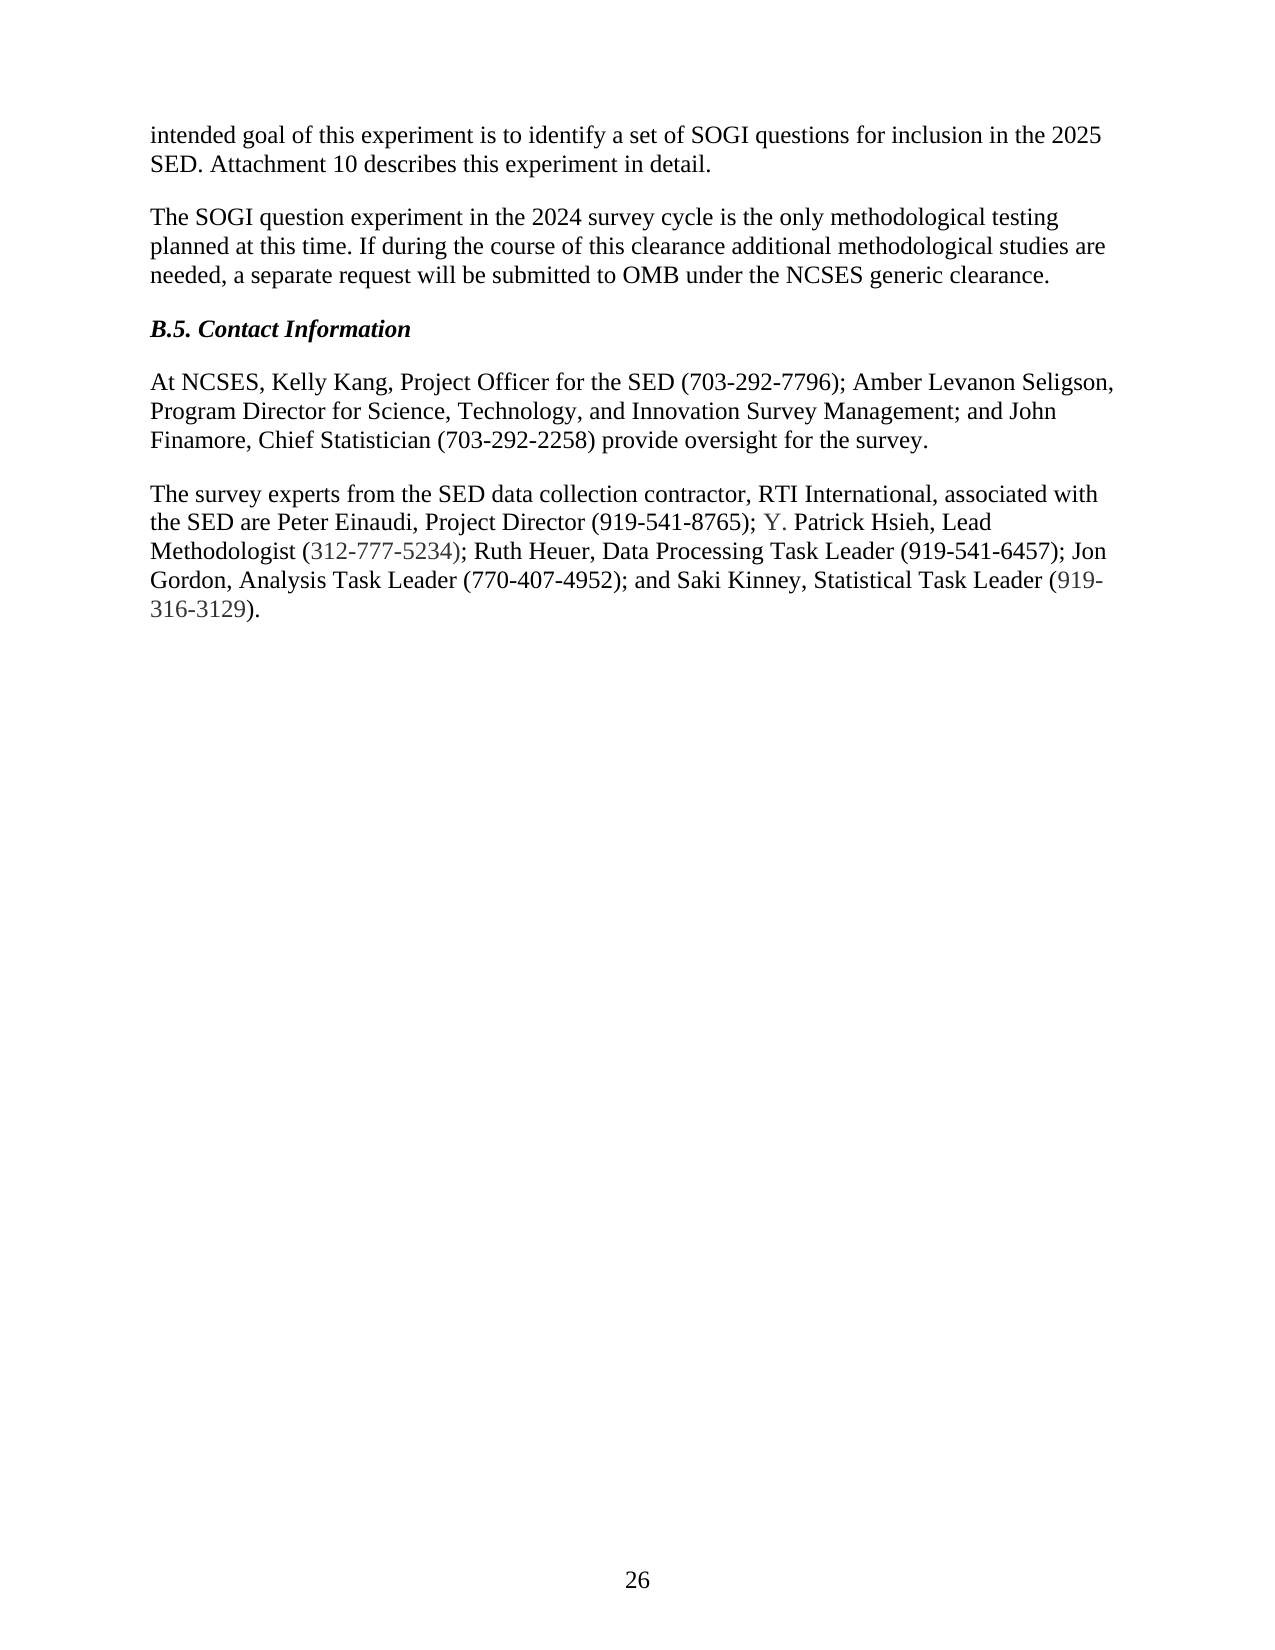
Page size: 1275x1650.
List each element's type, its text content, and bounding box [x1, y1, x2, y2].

text The SOGI question experiment in the 2024 survey cycle is the only methodological testing planned at this time. If during the course of this clearance additional methodological studies are needed, a separate request will be submitted to OMB under the NCSES generic clearance. [150, 202, 1125, 289]
text The survey experts from the SED data collection contractor, RTI International, associated with the SED are Peter Einaudi, Project Director (919-541-8765); Y. Patrick Hsieh, Lead Methodologist (312-777-5234); Ruth Heuer, Data Processing Task Leader (919-541-6457); Jon Gordon, Analysis Task Leader (770-407-4952); and Saki Kinney, Statistical Task Leader (919-316-3129). [150, 479, 1125, 622]
subtitle B.5. Contact Information [150, 314, 1125, 342]
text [150, 120, 1125, 177]
text At NCSES, Kelly Kang, Project Officer for the SED (703-292-7796); Amber Levanon Seligson, Program Director for Science, Technology, and Innovation Survey Management; and John Finamore, Chief Statistician (703-292-2258) provide oversight for the survey. [150, 367, 1125, 454]
